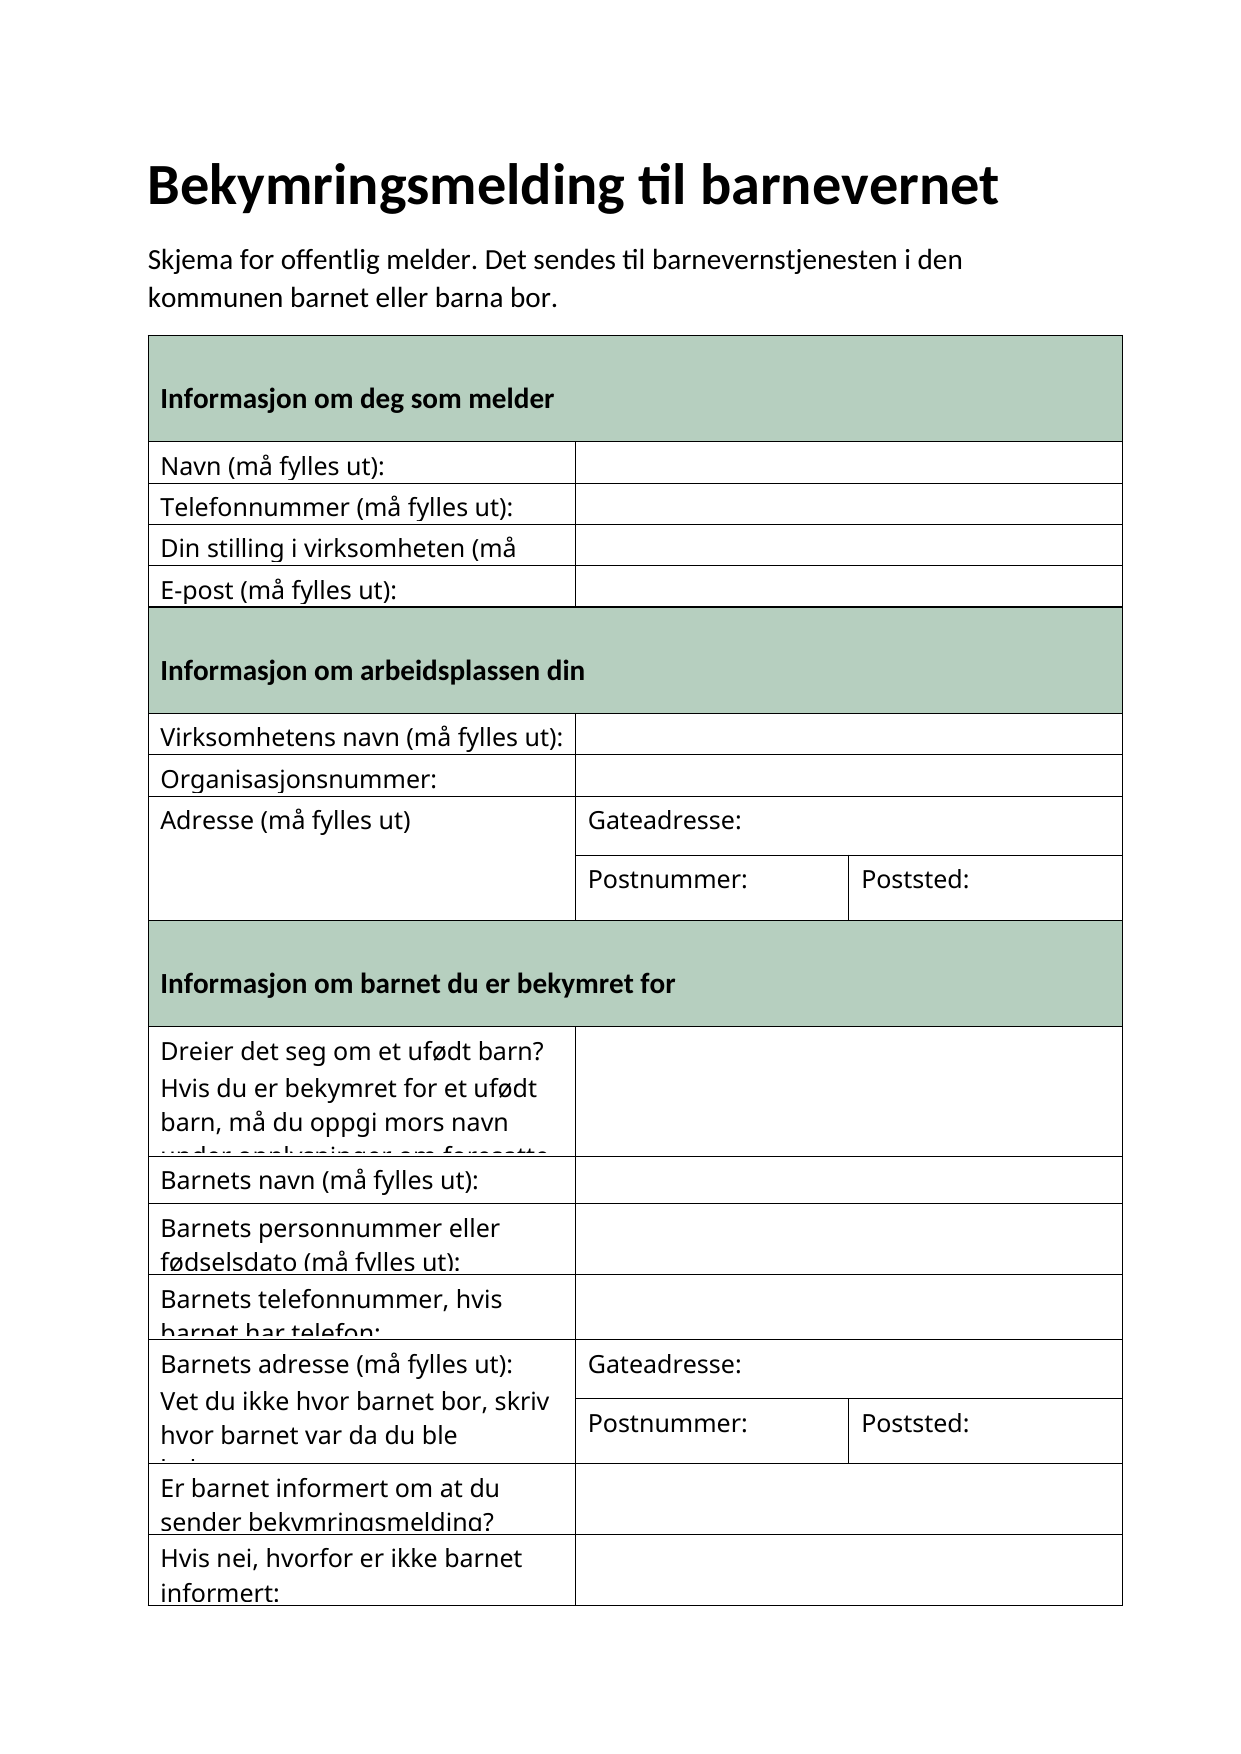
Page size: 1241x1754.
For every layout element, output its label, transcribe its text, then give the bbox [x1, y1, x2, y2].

table_cell [576, 1535, 1122, 1605]
table_cell [576, 1027, 1122, 1156]
table_cell Dreier det seg om et ufødt barn? Hvis du er bekymret for et ufødt barn, må du oppgi mors navn under opplysninger om foresatte. [149, 1027, 575, 1156]
table_cell Virksomhetens navn (må fylles ut): [149, 714, 575, 754]
text Skjema for offentlig melder. Det sendes til barnevernstjenesten i den kommunen barnet eller barna bor. [148, 241, 1093, 315]
table_cell [576, 566, 1122, 606]
table_cell Barnets personnummer eller fødselsdato (må fylles ut): [149, 1204, 575, 1274]
table_cell [576, 484, 1122, 524]
table_cell Er barnet informert om at du sender bekymringsmelding? [149, 1464, 575, 1534]
table_cell Gateadresse: [576, 1340, 1122, 1398]
text Bekymringsmelding til barnevernet [148, 148, 1093, 219]
table_cell Hvis nei, hvorfor er ikke barnet informert: [149, 1535, 575, 1605]
table_cell [576, 1275, 1122, 1339]
table_cell Din stilling i virksomheten (må fylles ut): [149, 525, 575, 565]
table_cell E-post (må fylles ut): [149, 566, 575, 606]
table_cell [576, 1157, 1122, 1203]
table_cell [576, 714, 1122, 754]
table_cell Navn (må fylles ut): [149, 442, 575, 482]
table_header Informasjon om deg som melder [149, 336, 1122, 441]
table_cell [576, 442, 1122, 482]
table_cell Barnets navn (må fylles ut): [149, 1157, 575, 1203]
table_cell Poststed: [849, 856, 1122, 919]
table_cell Informasjon om barnet du er bekymret for [149, 921, 1122, 1026]
table_cell Barnets telefonnummer, hvis barnet har telefon: [149, 1275, 575, 1339]
table_cell Gateadresse: [576, 797, 1122, 854]
table_cell Postnummer: [576, 856, 848, 919]
table_cell [576, 525, 1122, 565]
table_cell Adresse (må fylles ut) [149, 797, 575, 919]
table_cell Poststed: [849, 1399, 1122, 1463]
table_cell Postnummer: [576, 1399, 848, 1463]
table_cell Barnets adresse (må fylles ut): Vet du ikke hvor barnet bor, skriv hvor barnet var da du ble bekymret. [149, 1340, 575, 1463]
table_cell [576, 1204, 1122, 1274]
table_cell [576, 755, 1122, 796]
table_cell Telefonnummer (må fylles ut): [149, 484, 575, 524]
table_cell [576, 1464, 1122, 1534]
table_cell Organisasjonsnummer: [149, 755, 575, 796]
table_cell Informasjon om arbeidsplassen din [149, 608, 1122, 713]
